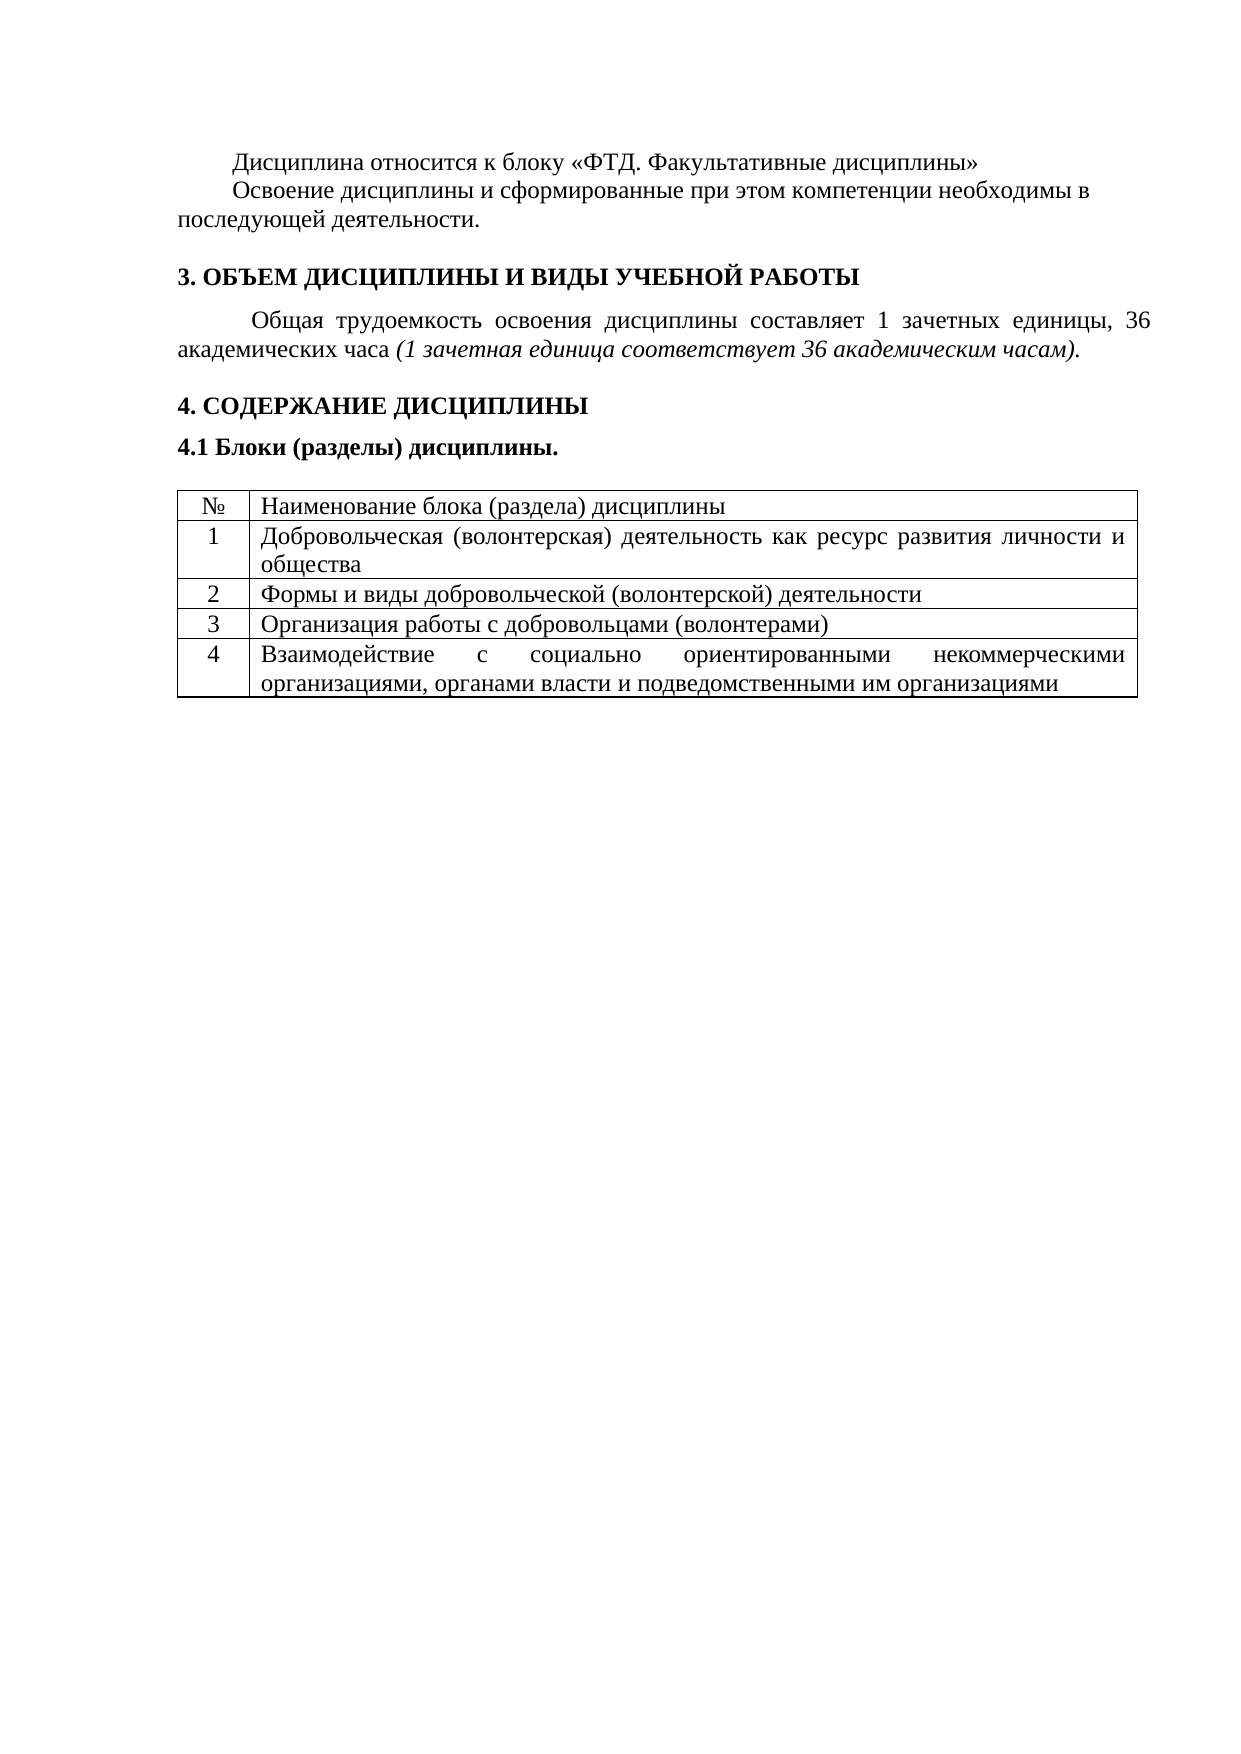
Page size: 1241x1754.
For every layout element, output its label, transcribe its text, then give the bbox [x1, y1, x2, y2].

table_cell 3 [178, 609, 249, 638]
text Освоение дисциплины и сформированные при этом компетенции необходимы в последующей деятельности. [177, 176, 1152, 233]
text Дисциплина относится к блоку «ФТД. Факультативные дисциплины» [177, 147, 1152, 176]
text 4.1 Блоки (разделы) дисциплины. [177, 432, 1152, 461]
text Общая трудоемкость освоения дисциплины составляет 1 зачетных единицы, 36 академических часа (1 зачетная единица соответствует 36 академическим часам). [177, 305, 1152, 362]
table_cell Добровольческая (волонтерская) деятельность как ресурс развития личности и общества [250, 521, 1137, 578]
table_header № [178, 491, 249, 520]
table_cell Организация работы с добровольцами (волонтерами) [250, 609, 1137, 638]
table_cell 4 [178, 639, 249, 696]
text 4. Содержание дисциплины [177, 391, 1152, 420]
table_cell 1 [178, 521, 249, 578]
table_cell Взаимодействие с социально ориентированными некоммерческими организациями, органами власти и подведомственными им организациями [250, 639, 1137, 696]
table_cell 2 [178, 579, 249, 608]
text 3. Объем дисциплины и виды учебной работы [177, 262, 1152, 291]
table_cell Формы и виды добровольческой (волонтерской) деятельности [250, 579, 1137, 608]
table_header Наименование блока (раздела) дисциплины [250, 491, 1137, 520]
